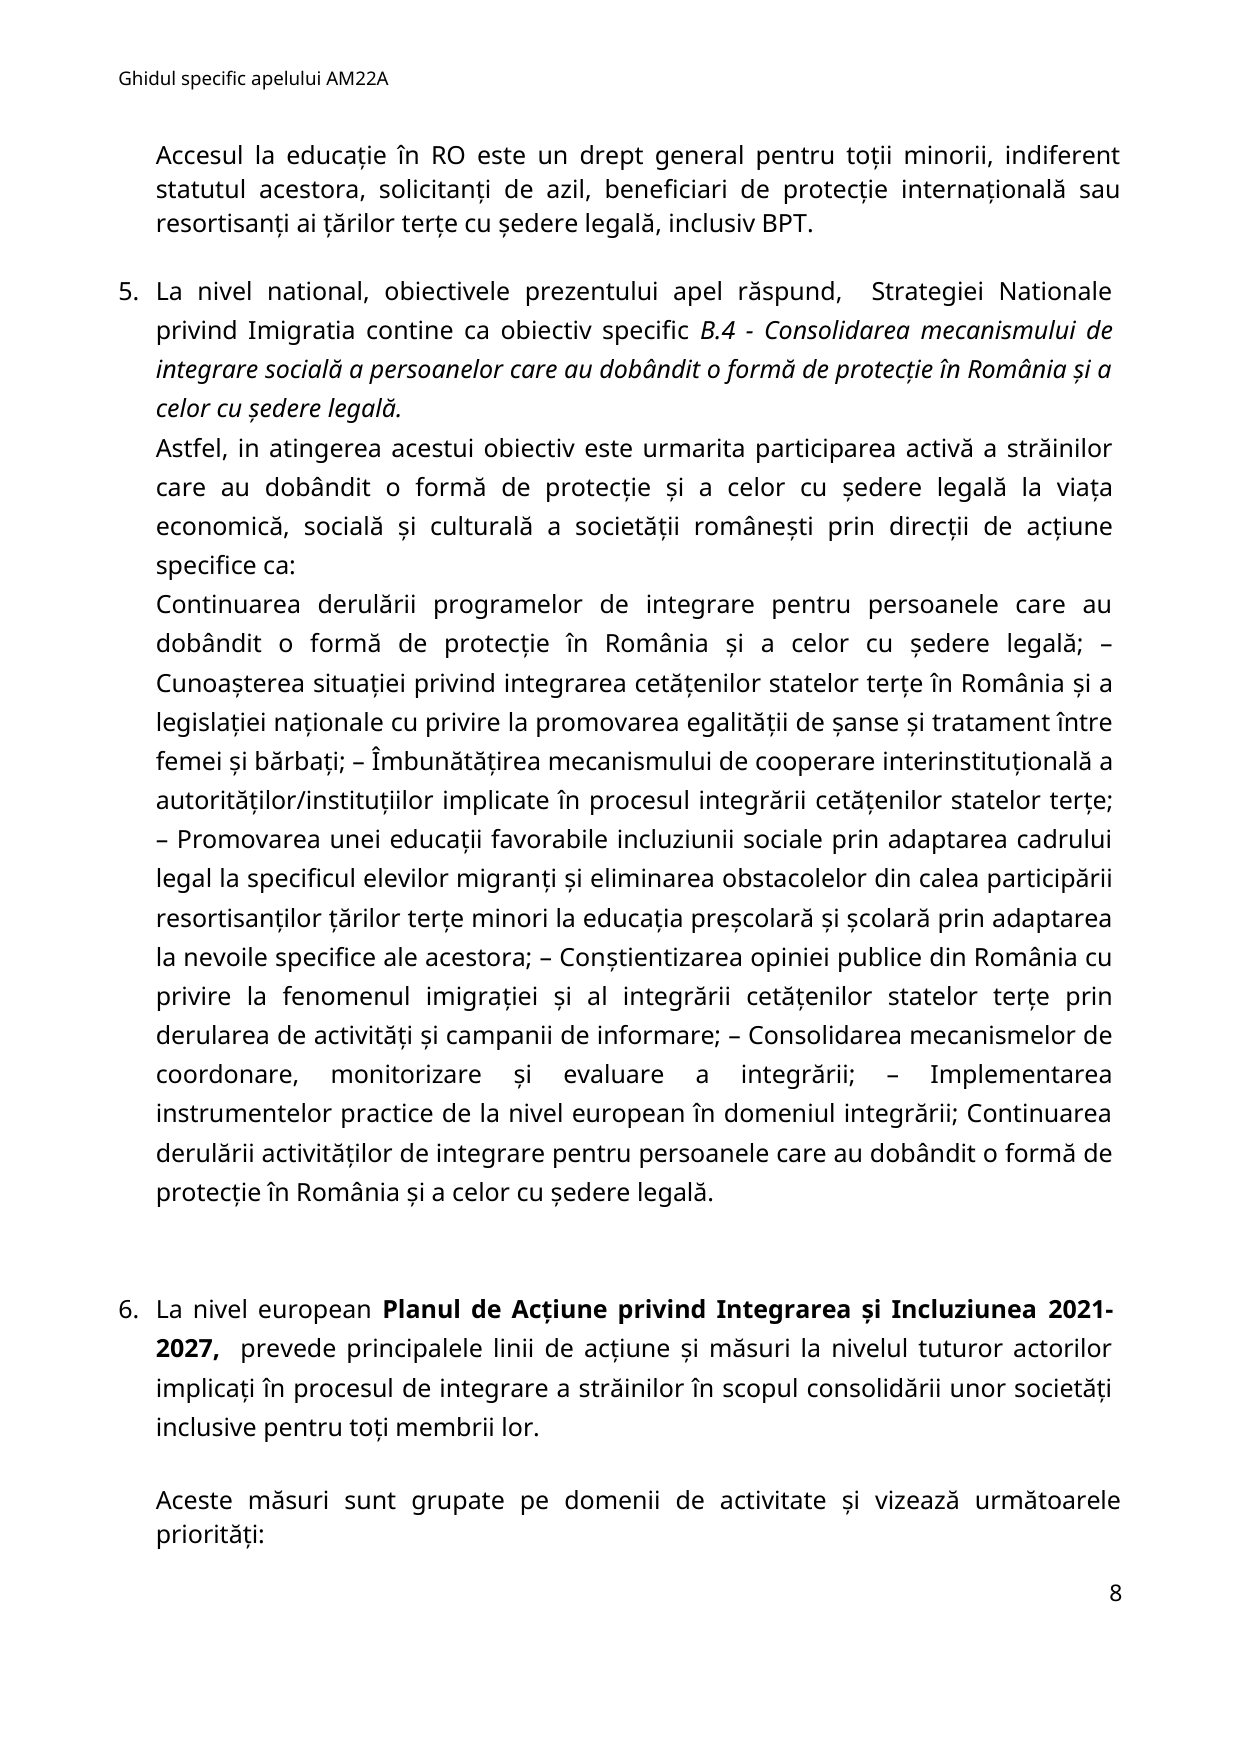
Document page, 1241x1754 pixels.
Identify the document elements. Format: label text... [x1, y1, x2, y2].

list Continuarea derulării programelor de integrare pentru persoanele care au dobândit o formă de protecţie în România şi a celor cu şedere legală; – Cunoaşterea situaţiei privind integrarea cetăţenilor statelor terţe în România şi a legislaţiei naţionale cu privire la promovarea egalităţii de şanse şi tratament între femei şi bărbaţi; – Îmbunătăţirea mecanismului de cooperare interinstituţională a autorităţilor/instituţiilor implicate în procesul integrării cetăţenilor statelor terţe; – Promovarea unei educaţii favorabile incluziunii sociale prin adaptarea cadrului legal la specificul elevilor migranţi şi eliminarea obstacolelor din calea participării resortisanţilor ţărilor terţe minori la educaţia preşcolară şi şcolară prin adaptarea la nevoile specifice ale acestora; – Conştientizarea opiniei publice din România cu privire la fenomenul imigraţiei şi al integrării cetăţenilor statelor terţe prin derularea de activităţi şi campanii de informare; – Consolidarea mecanismelor de coordonare, monitorizare şi evaluare a integrării; – Implementarea instrumentelor practice de la nivel european în domeniul integrării; Continuarea derulării activităţilor de integrare pentru persoanele care au dobândit o formă de protecţie în România şi a celor cu şedere legală. [156, 587, 1113, 1208]
list Aceste măsuri sunt grupate pe domenii de activitate și vizează următoarele priorități: [156, 1483, 1122, 1551]
list La nivel european Planul de Acțiune privind Integrarea și Incluziunea 2021-2027, prevede principalele linii de acțiune și măsuri la nivelul tuturor actorilor implicați în procesul de integrare a străinilor în scopul consolidării unor societăți inclusive pentru toți membrii lor. [118, 1292, 1113, 1443]
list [156, 137, 1122, 239]
list Astfel, in atingerea acestui obiectiv este urmarita participarea activă a străinilor care au dobândit o formă de protecţie şi a celor cu şedere legală la viaţa economică, socială şi culturală a societăţii româneşti prin direcţii de acţiune specifice ca: [156, 430, 1113, 582]
list La nivel national, obiectivele prezentului apel răspund, Strategiei Nationale privind Imigratia contine ca obiectiv specific B.4 - Consolidarea mecanismului de integrare socială a persoanelor care au dobândit o formă de protecţie în România şi a celor cu şedere legală. [118, 274, 1113, 425]
